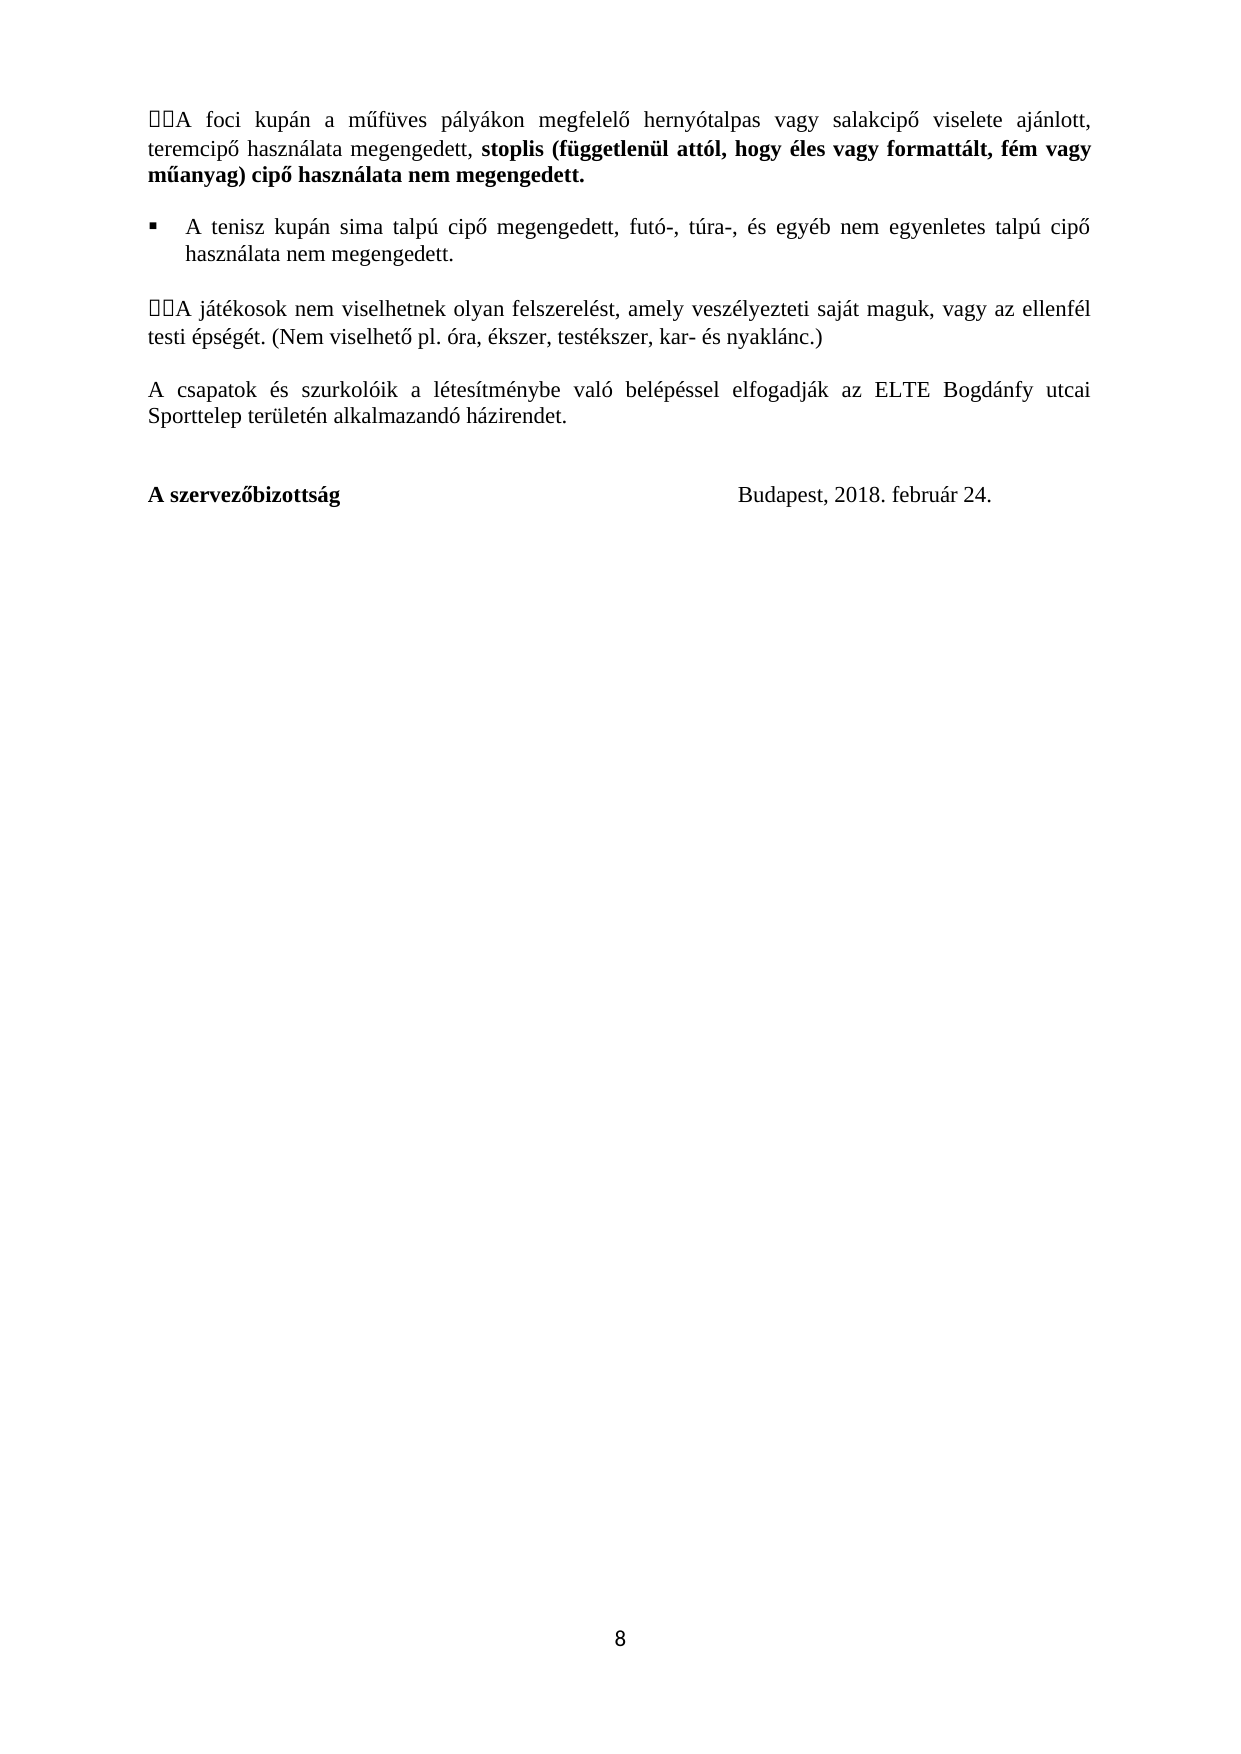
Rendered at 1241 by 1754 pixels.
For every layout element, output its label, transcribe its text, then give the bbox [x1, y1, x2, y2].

list A tenisz kupán sima talpú cipő megengedett, futó-, túra-, és egyéb nem egyenletes talpú cipő használata nem megengedett. [148, 213, 1093, 266]
text A szervezőbizottság Budapest, 2018. február 24. [148, 481, 1093, 508]
text A játékosok nem viselhetnek olyan felszerelést, amely veszélyezteti saját maguk, vagy az ellenfél testi épségét. (Nem viselhető pl. óra, ékszer, testékszer, kar- és nyaklánc.) [148, 292, 1093, 349]
text A foci kupán a műfüves pályákon megfelelő hernyótalpas vagy salakcipő viselete ajánlott, teremcipő használata megengedett, stoplis (függetlenül attól, hogy éles vagy formattált, fém vagy műanyag) cipő használata nem megengedett. [148, 103, 1093, 187]
text A csapatok és szurkolóik a létesítménybe való belépéssel elfogadják az ELTE Bogdánfy utcai Sporttelep területén alkalmazandó házirendet. [148, 376, 1093, 429]
